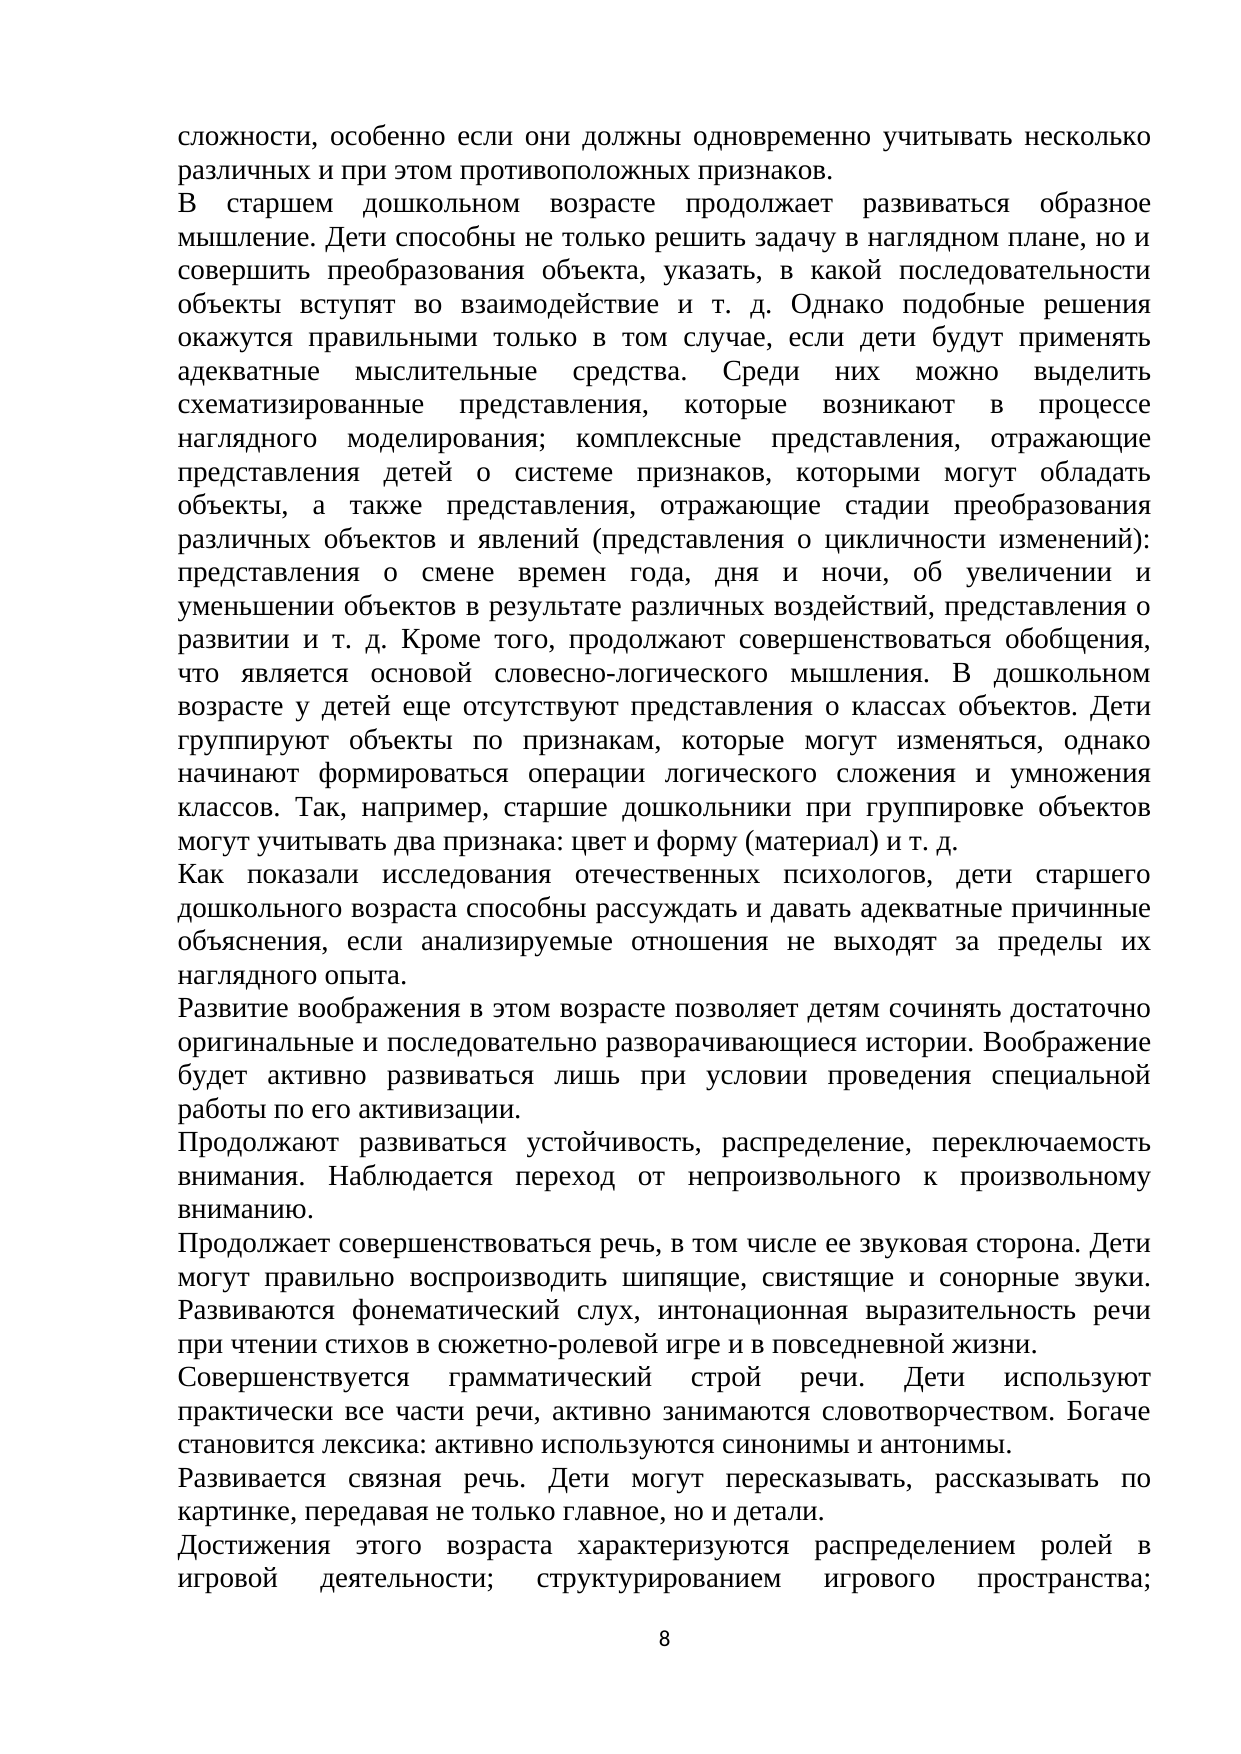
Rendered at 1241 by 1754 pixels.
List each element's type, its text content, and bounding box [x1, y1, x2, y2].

text В старшем дошкольном возрасте продолжает развиваться образное мышление. Дети способны не только решить задачу в наглядном плане, но и совершить преобразования объекта, указать, в какой последовательности объекты вступят во взаимодействие и т. д. Однако подобные решения окажутся правильными только в том случае, если дети будут применять адекватные мыслительные средства. Среди них можно выделить схематизированные представления, которые возникают в процессе наглядного моделирования; комплексные представления, отражающие представления детей о системе признаков, которыми могут обладать объекты, а также представления, отражающие стадии преобразования различных объектов и явлений (представления о цикличности изменений): представления о смене времен года, дня и ночи, об увеличении и уменьшении объектов в результате различных воздействий, представления о развитии и т. д. Кроме того, продолжают совершенствоваться обобщения, что является основой словесно-логического мышления. В дошкольном возрасте у детей еще отсутствуют представления о классах объектов. Дети группируют объекты по признакам, которые могут изменяться, однако начинают формироваться операции логического сложения и умножения классов. Так, например, старшие дошкольники при группировке объектов могут учитывать два признака: цвет и форму (материал) и т. д. [177, 185, 1152, 856]
text Продолжают развиваться устойчивость, распределение, переключаемость внимания. Наблюдается переход от непроизвольного к произвольному вниманию. [177, 1124, 1152, 1225]
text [177, 118, 1152, 185]
text Продолжает совершенствоваться речь, в том числе ее звуковая сторона. Дети могут правильно воспроизводить шипящие, свистящие и сонорные звуки. Развиваются фонематический слух, интонационная выразительность речи при чтении стихов в сюжетно-ролевой игре и в повседневной жизни. [177, 1225, 1152, 1359]
text Совершенствуется грамматический строй речи. Дети используют практически все части речи, активно занимаются словотворчеством. Богаче становится лексика: активно используются синонимы и антонимы. [177, 1359, 1152, 1460]
text Развивается связная речь. Дети могут пересказывать, рассказывать по картинке, передавая не только главное, но и детали. [177, 1460, 1152, 1527]
text Как показали исследования отечественных психологов, дети старшего дошкольного возраста способны рассуждать и давать адекватные причинные объяснения, если анализируемые отношения не выходят за пределы их наглядного опыта. [177, 856, 1152, 990]
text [177, 1527, 1152, 1594]
text Развитие воображения в этом возрасте позволяет детям сочинять достаточно оригинальные и последовательно разворачивающиеся истории. Воображение будет активно развиваться лишь при условии проведения специальной работы по его активизации. [177, 990, 1152, 1124]
